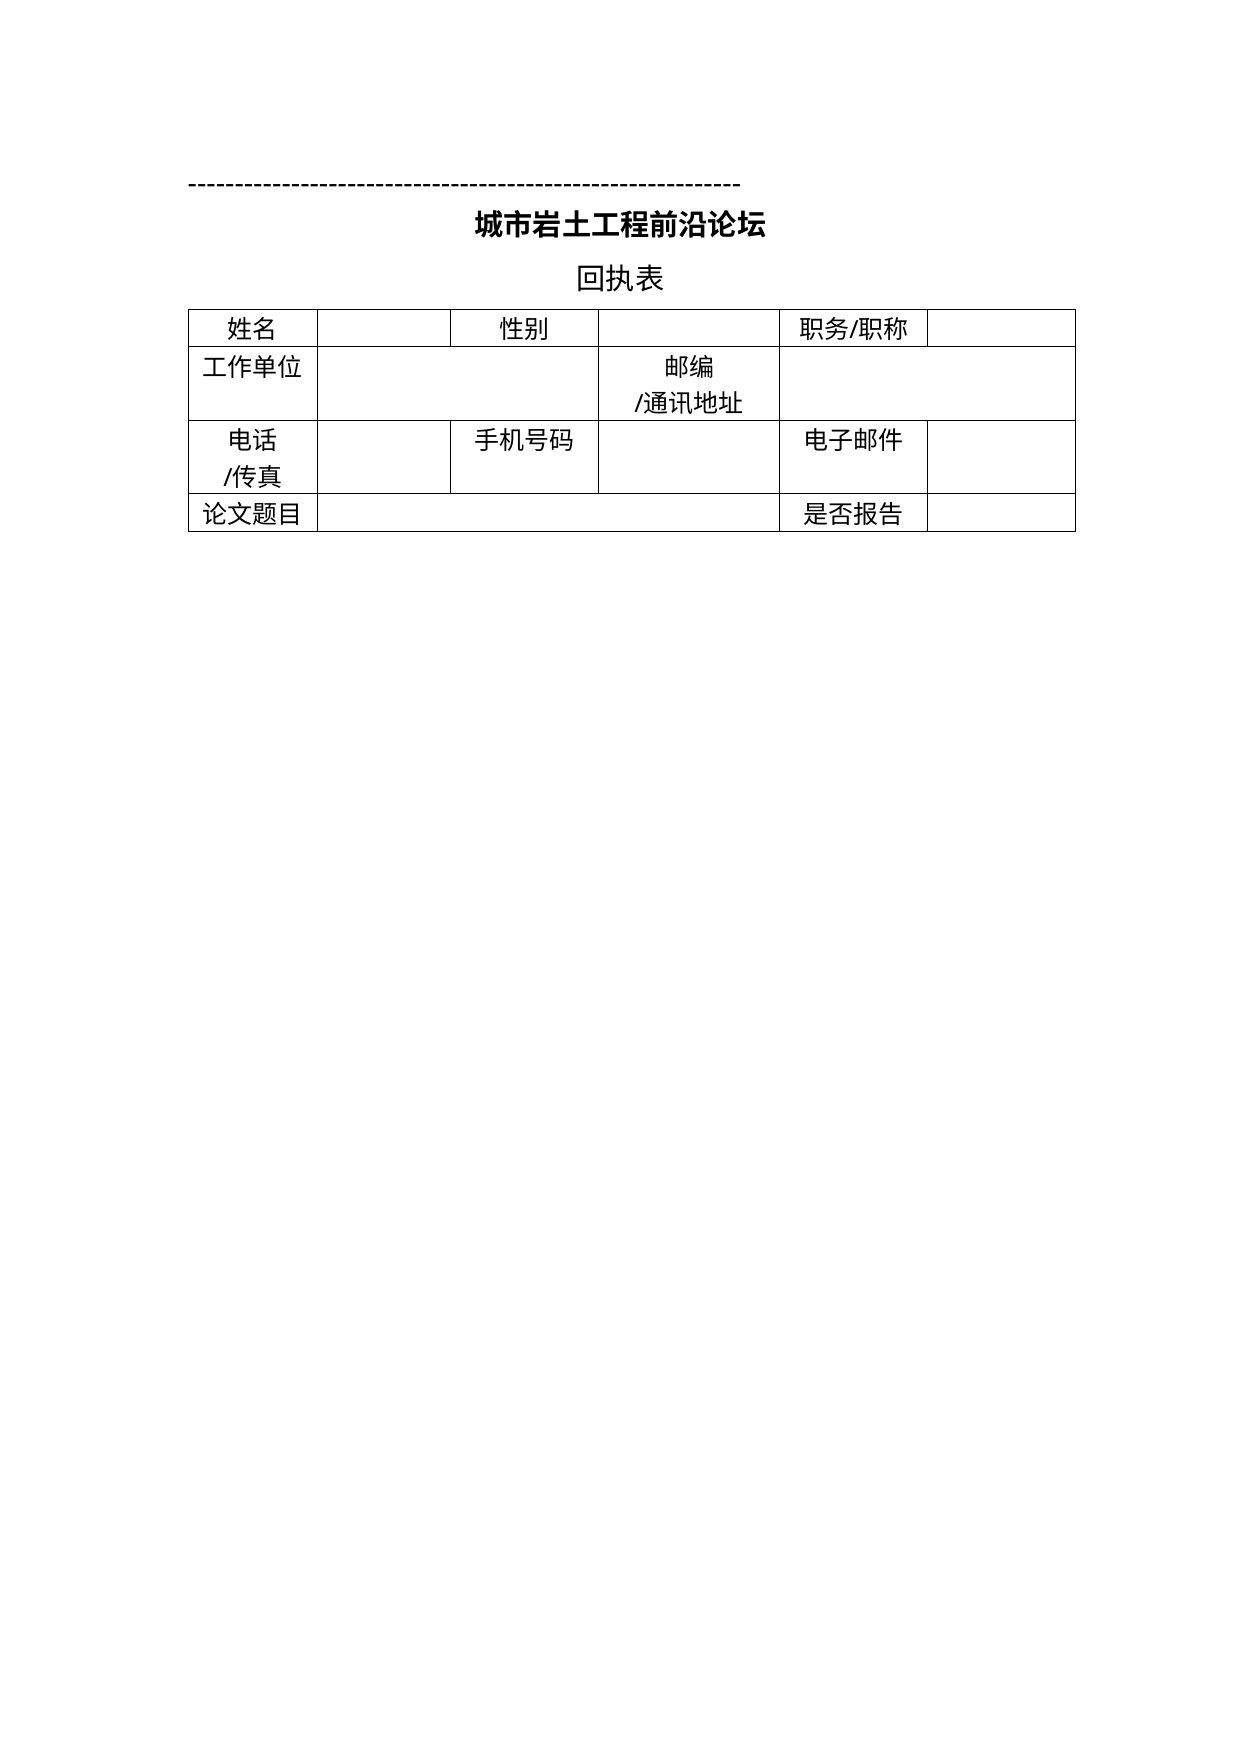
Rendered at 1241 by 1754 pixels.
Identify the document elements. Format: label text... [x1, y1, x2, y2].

text 回执表 [187, 244, 1053, 309]
table_cell 论文题目 [189, 494, 317, 531]
table_cell [318, 494, 779, 531]
table_cell [318, 347, 598, 420]
table_cell 工作单位 [189, 347, 317, 420]
table_cell [599, 421, 779, 493]
table_header 姓名 [189, 310, 317, 346]
table_cell [780, 347, 1075, 420]
table_cell 电子邮件 [780, 421, 927, 493]
table_header [599, 310, 779, 346]
table_cell 是否报告 [780, 494, 927, 531]
table_header [318, 310, 450, 346]
table_cell 电话 /传真 [189, 421, 317, 493]
table_cell 手机号码 [451, 421, 598, 493]
table_cell [318, 421, 450, 493]
table_header 职务/职称 [780, 310, 927, 346]
table_header [928, 310, 1075, 346]
table_cell 邮编 /通讯地址 [599, 347, 779, 420]
table_header 性别 [451, 310, 598, 346]
text ----------------------------------------------------------- [187, 162, 1053, 202]
table_cell [928, 494, 1075, 531]
table_cell [928, 421, 1075, 493]
text 城市岩土工程前沿论坛 [187, 202, 1053, 244]
